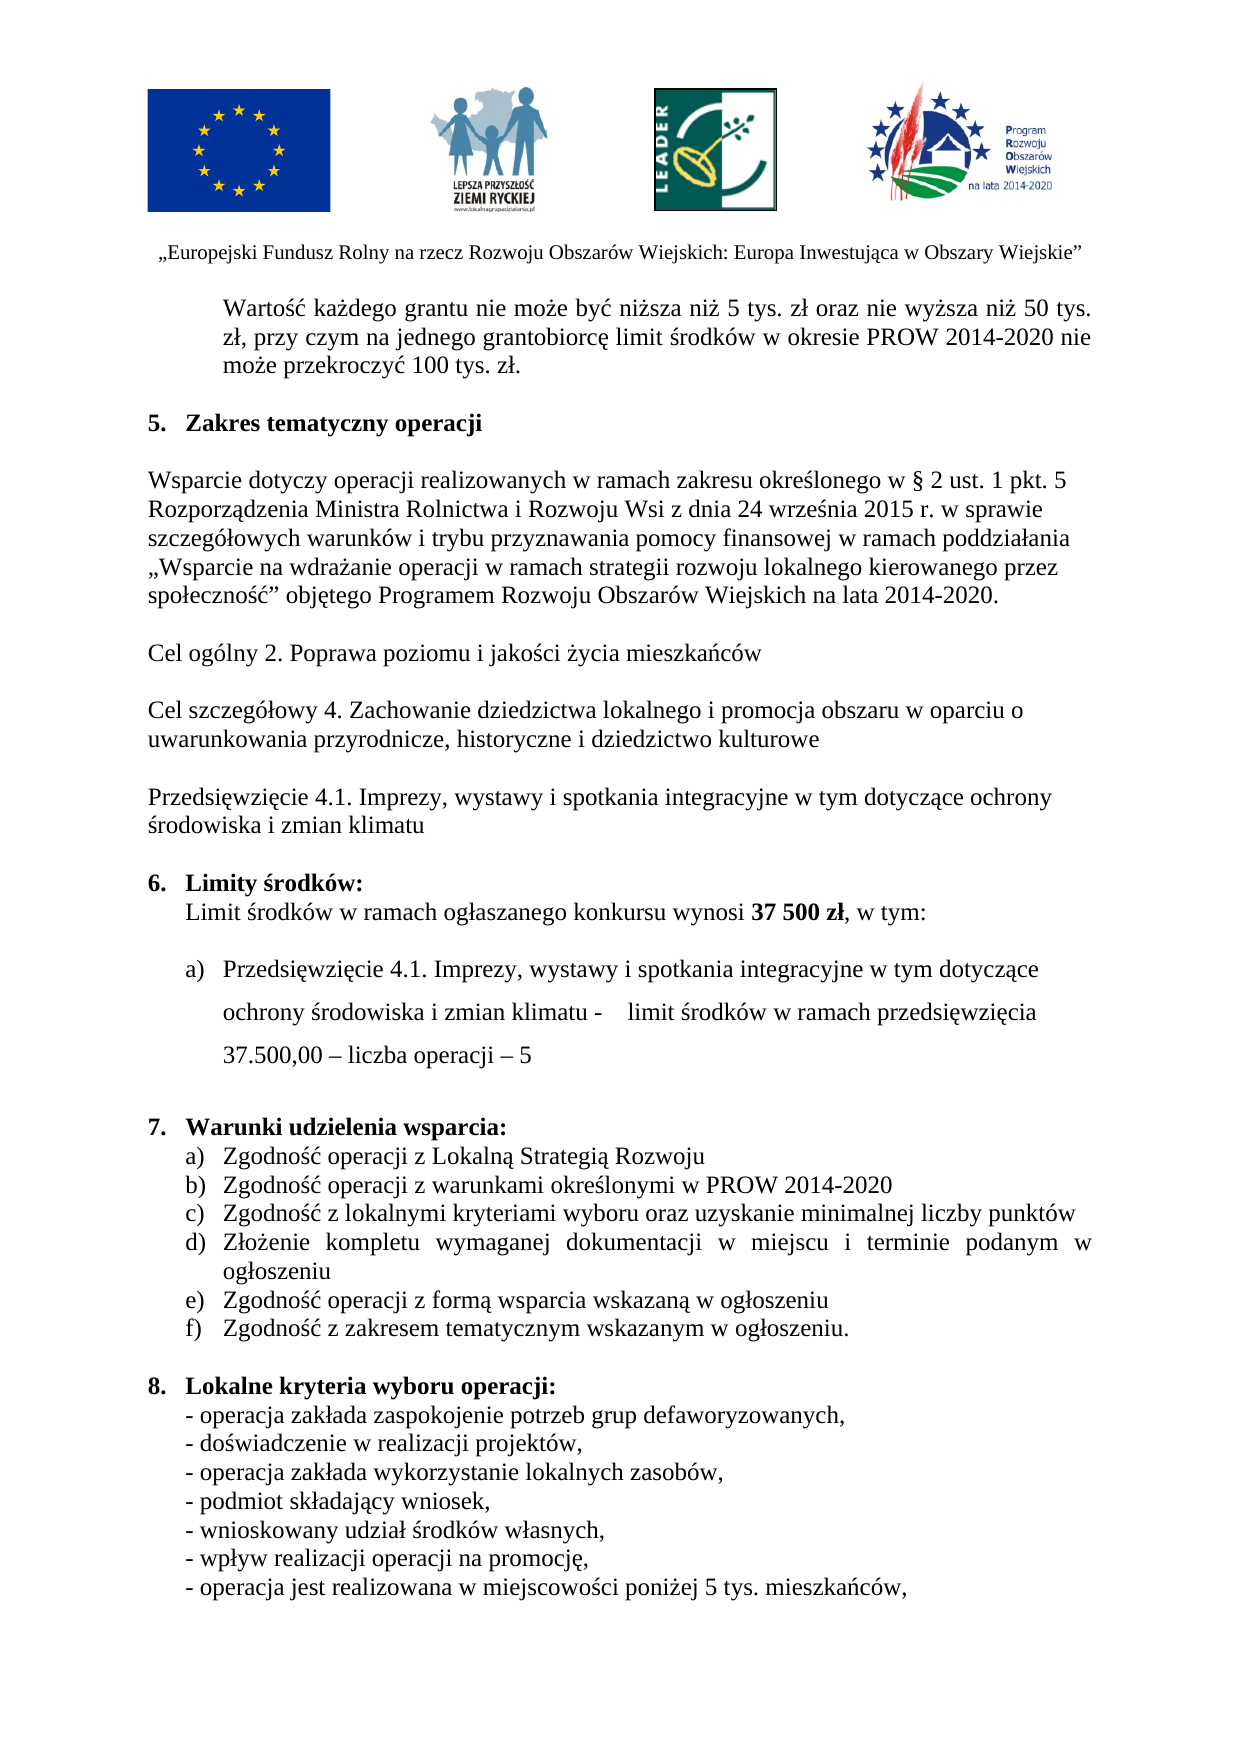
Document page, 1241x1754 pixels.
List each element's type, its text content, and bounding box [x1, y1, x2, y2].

list Limit środków w ramach ogłaszanego konkursu wynosi 37 500 zł, w tym: [185, 897, 1093, 925]
list Limity środków: [148, 868, 1093, 897]
text Wsparcie dotyczy operacji realizowanych w ramach zakresu określonego w § 2 ust. 1 pkt. 5 Rozporządzenia Ministra Rolnictwa i Rozwoju Wsi z dnia 24 września 2015 r. w sprawie szczegółowych warunków i trybu przyznawania pomocy finansowej w ramach poddziałania „Wsparcie na wdrażanie operacji w ramach strategii rozwoju lokalnego kierowanego przez społeczność” objętego Programem Rozwoju Obszarów Wiejskich na lata 2014-2020. [148, 465, 1093, 609]
list Zgodność z lokalnymi kryteriami wyboru oraz uzyskanie minimalnej liczby punktów [185, 1198, 1093, 1227]
list Przedsięwzięcie 4.1. Imprezy, wystawy i spotkania integracyjne w tym dotyczące ochrony środowiska i zmian klimatu - limit środków w ramach przedsięwzięcia 37.500,00 – liczba operacji – 5 [185, 954, 1093, 1069]
text Cel szczegółowy 4. Zachowanie dziedzictwa lokalnego i promocja obszaru w oparciu o uwarunkowania przyrodnicze, historyczne i dziedzictwo kulturowe [148, 695, 1093, 753]
list - operacja jest realizowana w miejscowości poniżej 5 tys. mieszkańców, [185, 1572, 1093, 1601]
list Zgodność z zakresem tematycznym wskazanym w ogłoszeniu. [185, 1313, 1093, 1342]
list Zgodność operacji z warunkami określonymi w PROW 2014-2020 [185, 1170, 1093, 1198]
text Przedsięwzięcie 4.1. Imprezy, wystawy i spotkania integracyjne w tym dotyczące ochrony środowiska i zmian klimatu [148, 782, 1093, 839]
text Cel ogólny 2. Poprawa poziomu i jakości życia mieszkańców [148, 638, 1093, 667]
list - operacja zakłada zaspokojenie potrzeb grup defaworyzowanych, [185, 1400, 1093, 1428]
list Lokalne kryteria wyboru operacji: [148, 1371, 1093, 1400]
list Złożenie kompletu wymaganej dokumentacji w miejscu i terminie podanym w ogłoszeniu [185, 1227, 1093, 1285]
list Zgodność operacji z Lokalną Strategią Rozwoju [185, 1141, 1093, 1170]
picture [147, 89, 331, 212]
list Zgodność operacji z formą wsparcia wskazaną w ogłoszeniu [185, 1285, 1093, 1313]
list Zakres tematyczny operacji [148, 408, 1093, 437]
list - doświadczenie w realizacji projektów, [185, 1428, 1093, 1457]
list - wnioskowany udział środków własnych, [185, 1515, 1093, 1543]
list Warunki udzielenia wsparcia: [148, 1112, 1093, 1141]
list - podmiot składający wniosek, [185, 1486, 1093, 1515]
picture [858, 73, 1067, 212]
list - operacja zakłada wykorzystanie lokalnych zasobów, [185, 1457, 1093, 1486]
picture [430, 87, 548, 212]
list - wpływ realizacji operacji na promocję, [185, 1543, 1093, 1572]
list Wartość każdego grantu nie może być niższa niż 5 tys. zł oraz nie wyższa niż 50 tys. zł, przy czym na jednego grantobiorcę limit środków w okresie PROW 2014-2020 nie może przekroczyć 100 tys. zł. [223, 293, 1093, 379]
